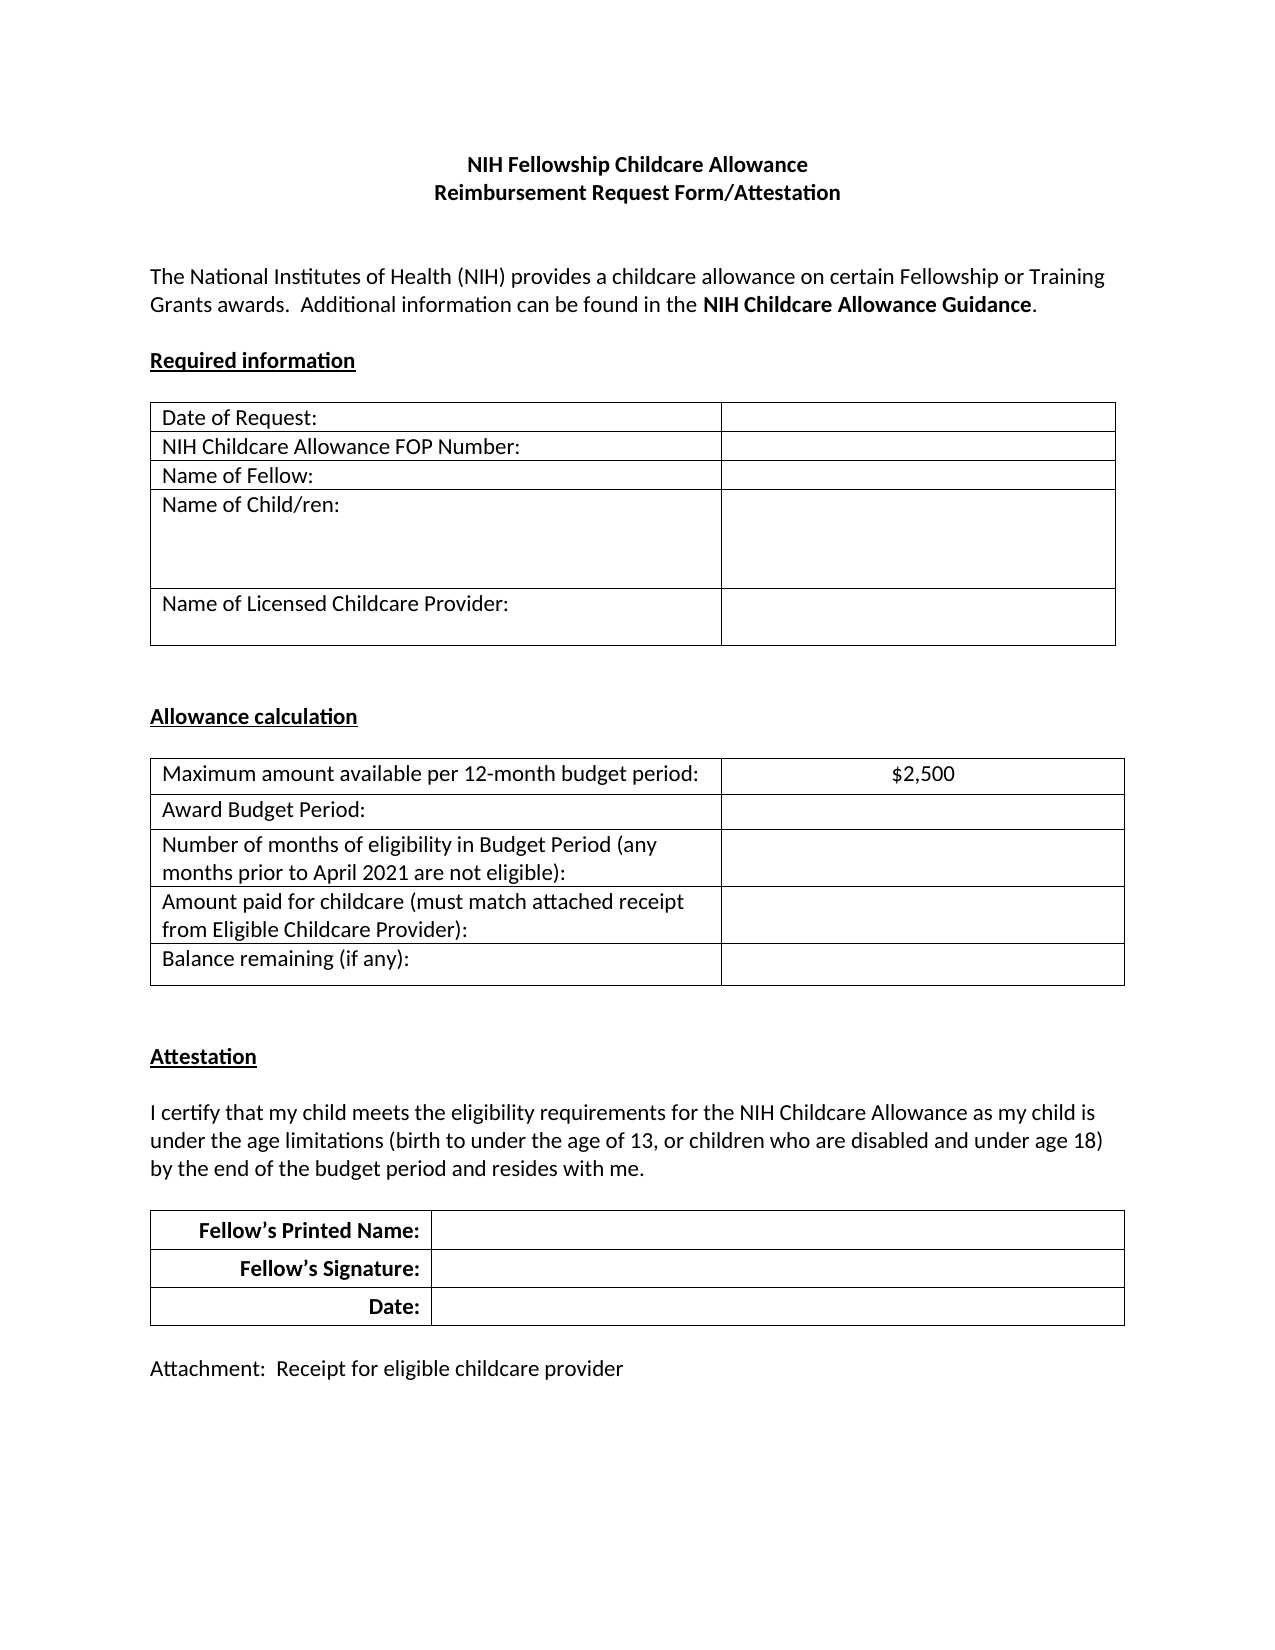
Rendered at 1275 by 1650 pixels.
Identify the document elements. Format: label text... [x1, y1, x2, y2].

table_cell [722, 795, 1124, 829]
table_header [722, 403, 1115, 431]
table_cell [722, 887, 1124, 943]
table_cell Number of months of eligibility in Budget Period (any months prior to April 2021 are not eligible): [151, 830, 721, 886]
table_header Maximum amount available per 12-month budget period: [151, 759, 721, 794]
text Reimbursement Request Form/Attestation [150, 178, 1125, 206]
table_cell [432, 1288, 1124, 1325]
table_cell Name of Fellow: [151, 461, 721, 489]
table_cell [722, 589, 1115, 645]
table_cell Fellow’s Signature: [151, 1250, 431, 1287]
table_cell [722, 432, 1115, 460]
text Required information [150, 346, 1125, 402]
table_cell [722, 944, 1124, 985]
table_cell Date: [151, 1288, 431, 1325]
text I certify that my child meets the eligibility requirements for the NIH Childcare Allowance as my child is under the age limitations (birth to under the age of 13, or children who are disabled and under age 18) by the end of the budget period and resides with me. [150, 1098, 1125, 1210]
table_cell [722, 830, 1124, 886]
table_header [432, 1211, 1124, 1249]
table_cell Award Budget Period: [151, 795, 721, 829]
table_cell Name of Licensed Childcare Provider: [151, 589, 721, 645]
table_cell [722, 461, 1115, 489]
table_cell Balance remaining (if any): [151, 944, 721, 985]
table_cell [432, 1250, 1124, 1287]
text Allowance calculation [150, 702, 1125, 730]
text Attachment: Receipt for eligible childcare provider [150, 1354, 1125, 1382]
text The National Institutes of Health (NIH) provides a childcare allowance on certain Fellowship or Training Grants awards. Additional information can be found in the NIH Childcare Allowance Guidance. [150, 262, 1125, 318]
table_cell NIH Childcare Allowance FOP Number: [151, 432, 721, 460]
table_cell Name of Child/ren: [151, 490, 721, 588]
table_header Fellow’s Printed Name: [151, 1211, 431, 1249]
table_cell Amount paid for childcare (must match attached receipt from Eligible Childcare Provider): [151, 887, 721, 943]
text NIH Fellowship Childcare Allowance [150, 150, 1125, 178]
table_header $2,500 [722, 759, 1124, 794]
table_cell [722, 490, 1115, 588]
table_header Date of Request: [151, 403, 721, 431]
text Attestation [150, 1042, 1125, 1070]
